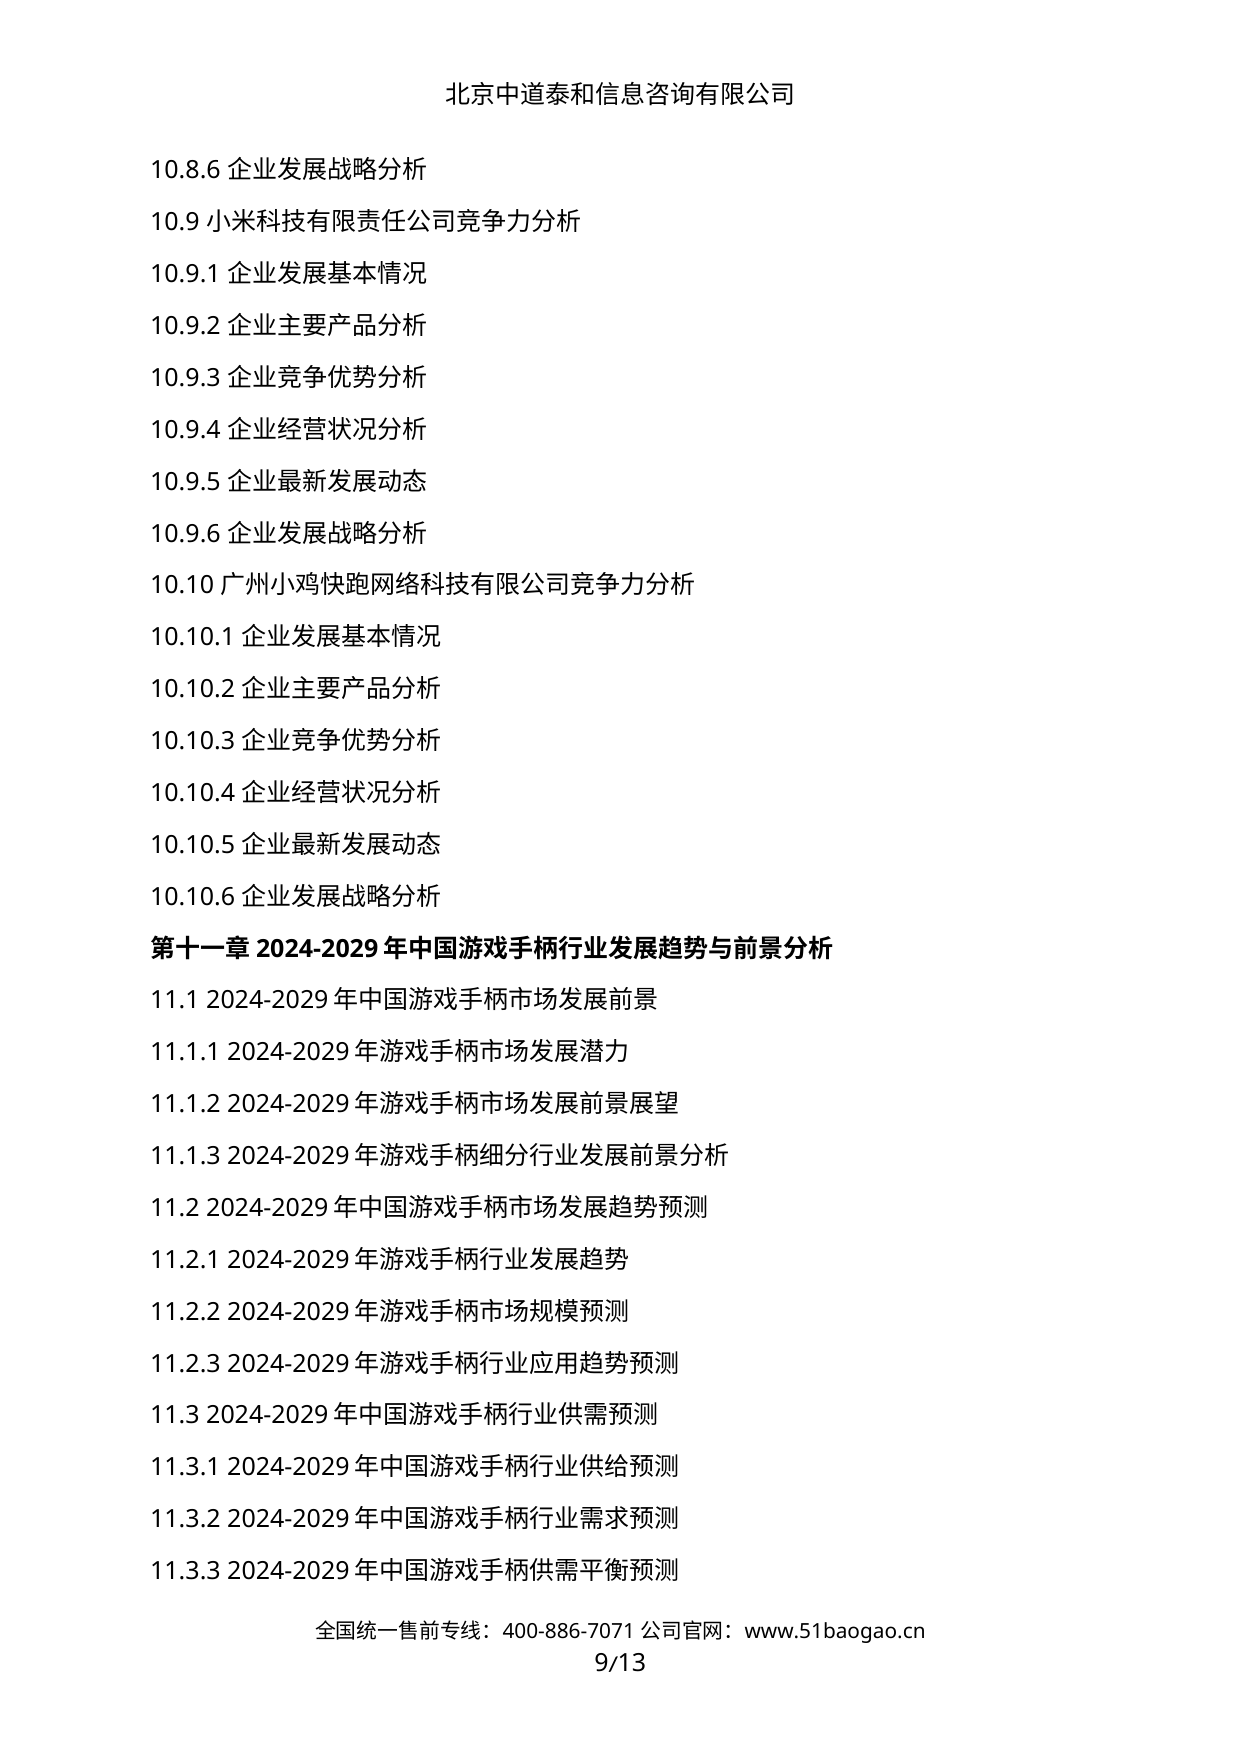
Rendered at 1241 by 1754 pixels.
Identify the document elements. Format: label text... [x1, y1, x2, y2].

text 10.9.4 企业经营状况分析 [150, 409, 1090, 446]
text 10.9 小米科技有限责任公司竞争力分析 [150, 202, 1090, 238]
text 11.3.3 2024-2029年中国游戏手柄供需平衡预测 [150, 1551, 1090, 1587]
text 10.10.6 企业发展战略分析 [150, 876, 1090, 912]
text 10.9.3 企业竞争优势分析 [150, 357, 1090, 394]
text 11.1 2024-2029年中国游戏手柄市场发展前景 [150, 980, 1090, 1016]
text 10.10.5 企业最新发展动态 [150, 824, 1090, 861]
text 11.2 2024-2029年中国游戏手柄市场发展趋势预测 [150, 1187, 1090, 1224]
text 10.9.6 企业发展战略分析 [150, 513, 1090, 549]
text 11.2.1 2024-2029年游戏手柄行业发展趋势 [150, 1239, 1090, 1276]
text 10.8.6 企业发展战略分析 [150, 150, 1090, 186]
text 11.2.3 2024-2029年游戏手柄行业应用趋势预测 [150, 1343, 1090, 1379]
text 10.10.2 企业主要产品分析 [150, 669, 1090, 705]
text 11.1.2 2024-2029年游戏手柄市场发展前景展望 [150, 1084, 1090, 1120]
text 11.2.2 2024-2029年游戏手柄市场规模预测 [150, 1291, 1090, 1327]
text 11.3 2024-2029年中国游戏手柄行业供需预测 [150, 1395, 1090, 1431]
text 11.1.3 2024-2029年游戏手柄细分行业发展前景分析 [150, 1136, 1090, 1172]
text 10.9.1 企业发展基本情况 [150, 254, 1090, 290]
text 11.1.1 2024-2029年游戏手柄市场发展潜力 [150, 1032, 1090, 1068]
text 第十一章 2024-2029年中国游戏手柄行业发展趋势与前景分析 [150, 928, 1090, 964]
text 10.10.3 企业竞争优势分析 [150, 721, 1090, 757]
text 10.10 广州小鸡快跑网络科技有限公司竞争力分析 [150, 565, 1090, 601]
text 10.9.5 企业最新发展动态 [150, 461, 1090, 497]
text 10.10.1 企业发展基本情况 [150, 617, 1090, 653]
text 10.9.2 企业主要产品分析 [150, 306, 1090, 342]
text 11.3.1 2024-2029年中国游戏手柄行业供给预测 [150, 1447, 1090, 1483]
text 11.3.2 2024-2029年中国游戏手柄行业需求预测 [150, 1499, 1090, 1535]
text 10.10.4 企业经营状况分析 [150, 772, 1090, 809]
